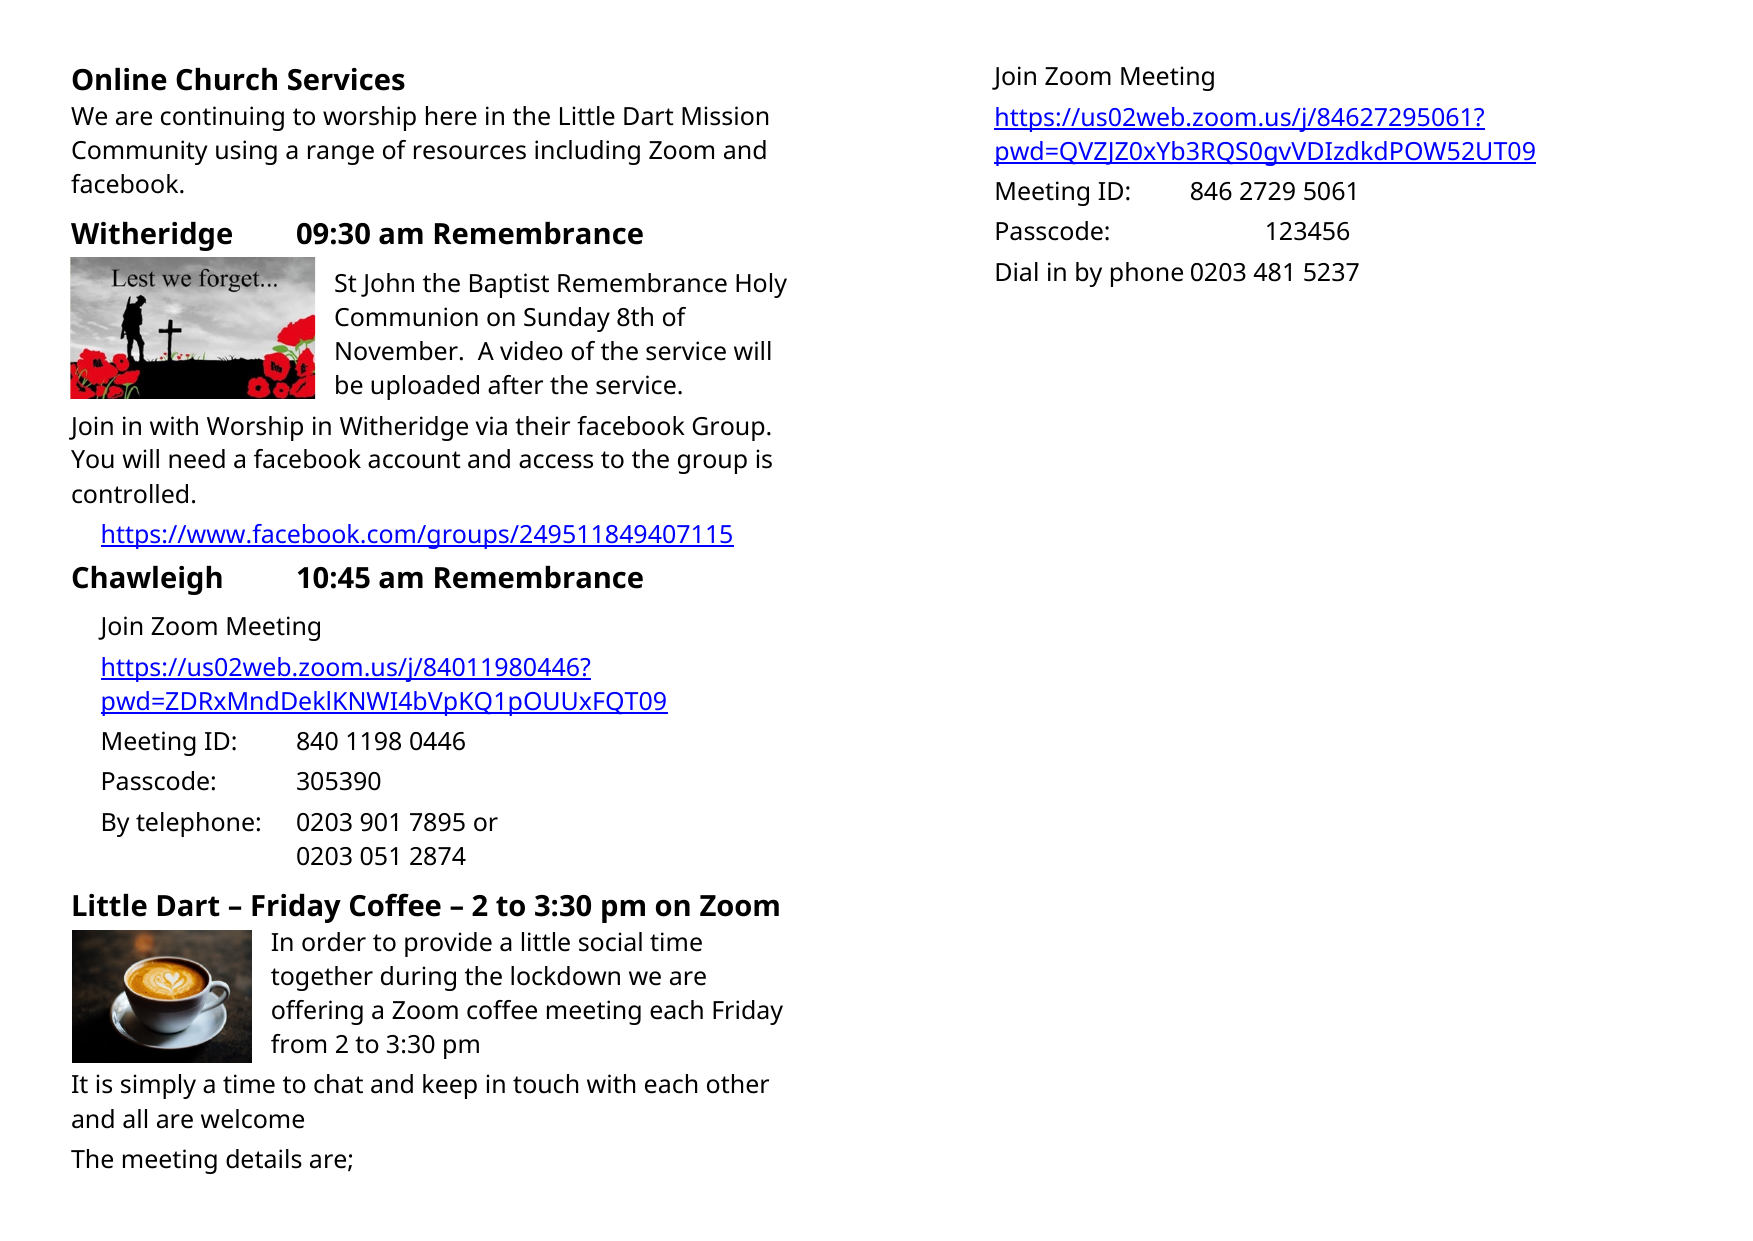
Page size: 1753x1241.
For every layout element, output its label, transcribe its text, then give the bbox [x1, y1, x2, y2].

text The meeting details are; [71, 1142, 787, 1176]
text It is simply a time to chat and keep in touch with each other and all are welcome [71, 1067, 787, 1135]
text https://us02web.zoom.us/j/84627295061?pwd=QVZJZ0xYb3RQS0gvVDIzdkdPOW52UT09 [994, 99, 1614, 167]
text Meeting ID: 846 2729 5061 [994, 174, 1614, 208]
text Dial in by phone 0203 481 5237 [994, 254, 1614, 288]
text Online Church Services [71, 59, 787, 99]
text Chawleigh 10:45 am Remembrance [71, 557, 787, 597]
text https://us02web.zoom.us/j/84011980446?pwd=ZDRxMndDeklKNWI4bVpKQ1pOUUxFQT09 [100, 649, 740, 717]
text Join Zoom Meeting [994, 59, 1614, 93]
text Join Zoom Meeting [100, 609, 721, 643]
text Witheridge 09:30 am Remembrance [71, 213, 787, 253]
text In order to provide a little social time together during the lockdown we are offering a Zoom coffee meeting each Friday from 2 to 3:30 pm [71, 925, 787, 1061]
text Meeting ID: 840 1198 0446 [100, 724, 787, 758]
text Passcode: 305390 [100, 764, 787, 798]
text Join in with Worship in Witheridge via their facebook Group. You will need a facebook account and access to the group is controlled. [71, 408, 787, 510]
text https://www.facebook.com/groups/249511849407115 [100, 517, 735, 551]
text Little Dart – Friday Coffee – 2 to 3:30 pm on Zoom [71, 885, 787, 925]
text We are continuing to worship here in the Little Dart Mission Community using a range of resources including Zoom and facebook. [71, 99, 787, 201]
text Passcode: 123456 [994, 214, 1614, 248]
text By telephone: 0203 901 7895 or 0203 051 2874 [100, 804, 787, 872]
picture [70, 257, 316, 399]
picture [72, 930, 252, 1063]
